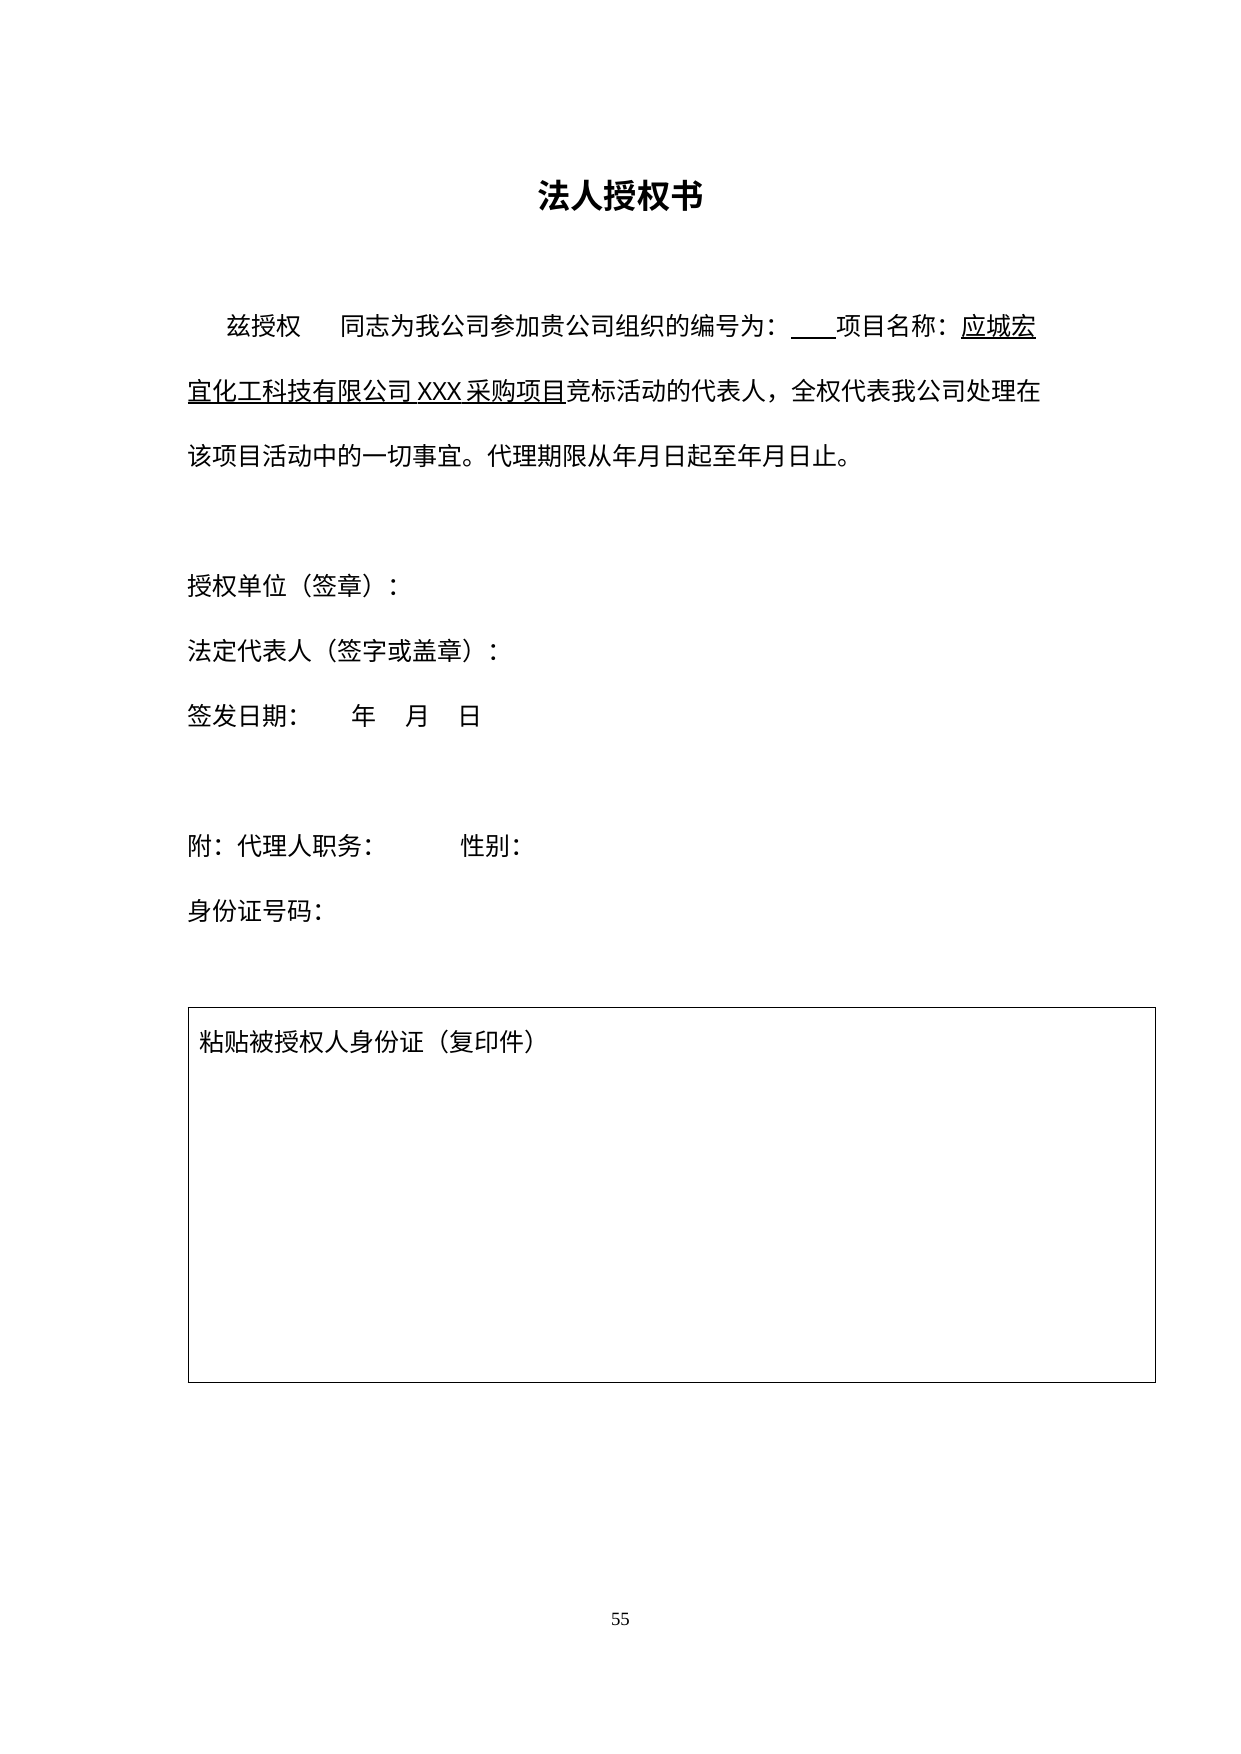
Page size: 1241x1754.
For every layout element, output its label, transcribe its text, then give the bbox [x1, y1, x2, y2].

text 授权单位（签章）： [187, 552, 1053, 617]
text 签发日期： 年 月 日 [187, 682, 1053, 747]
text 兹授权 同志为我公司参加贵公司组织的编号为： 项目名称：应城宏宜化工科技有限公司XXX采购项目竞标活动的代表人，全权代表我公司处理在该项目活动中的一切事宜。代理期限从年月日起至年月日止。 [187, 292, 1053, 487]
text 附：代理人职务： 性别： [187, 812, 1053, 877]
table_header 粘贴被授权人身份证（复印件） [189, 1008, 1155, 1382]
text 身份证号码： [187, 877, 1053, 942]
text 法人授权书 [187, 162, 1053, 227]
text 法定代表人（签字或盖章）： [187, 617, 1053, 682]
